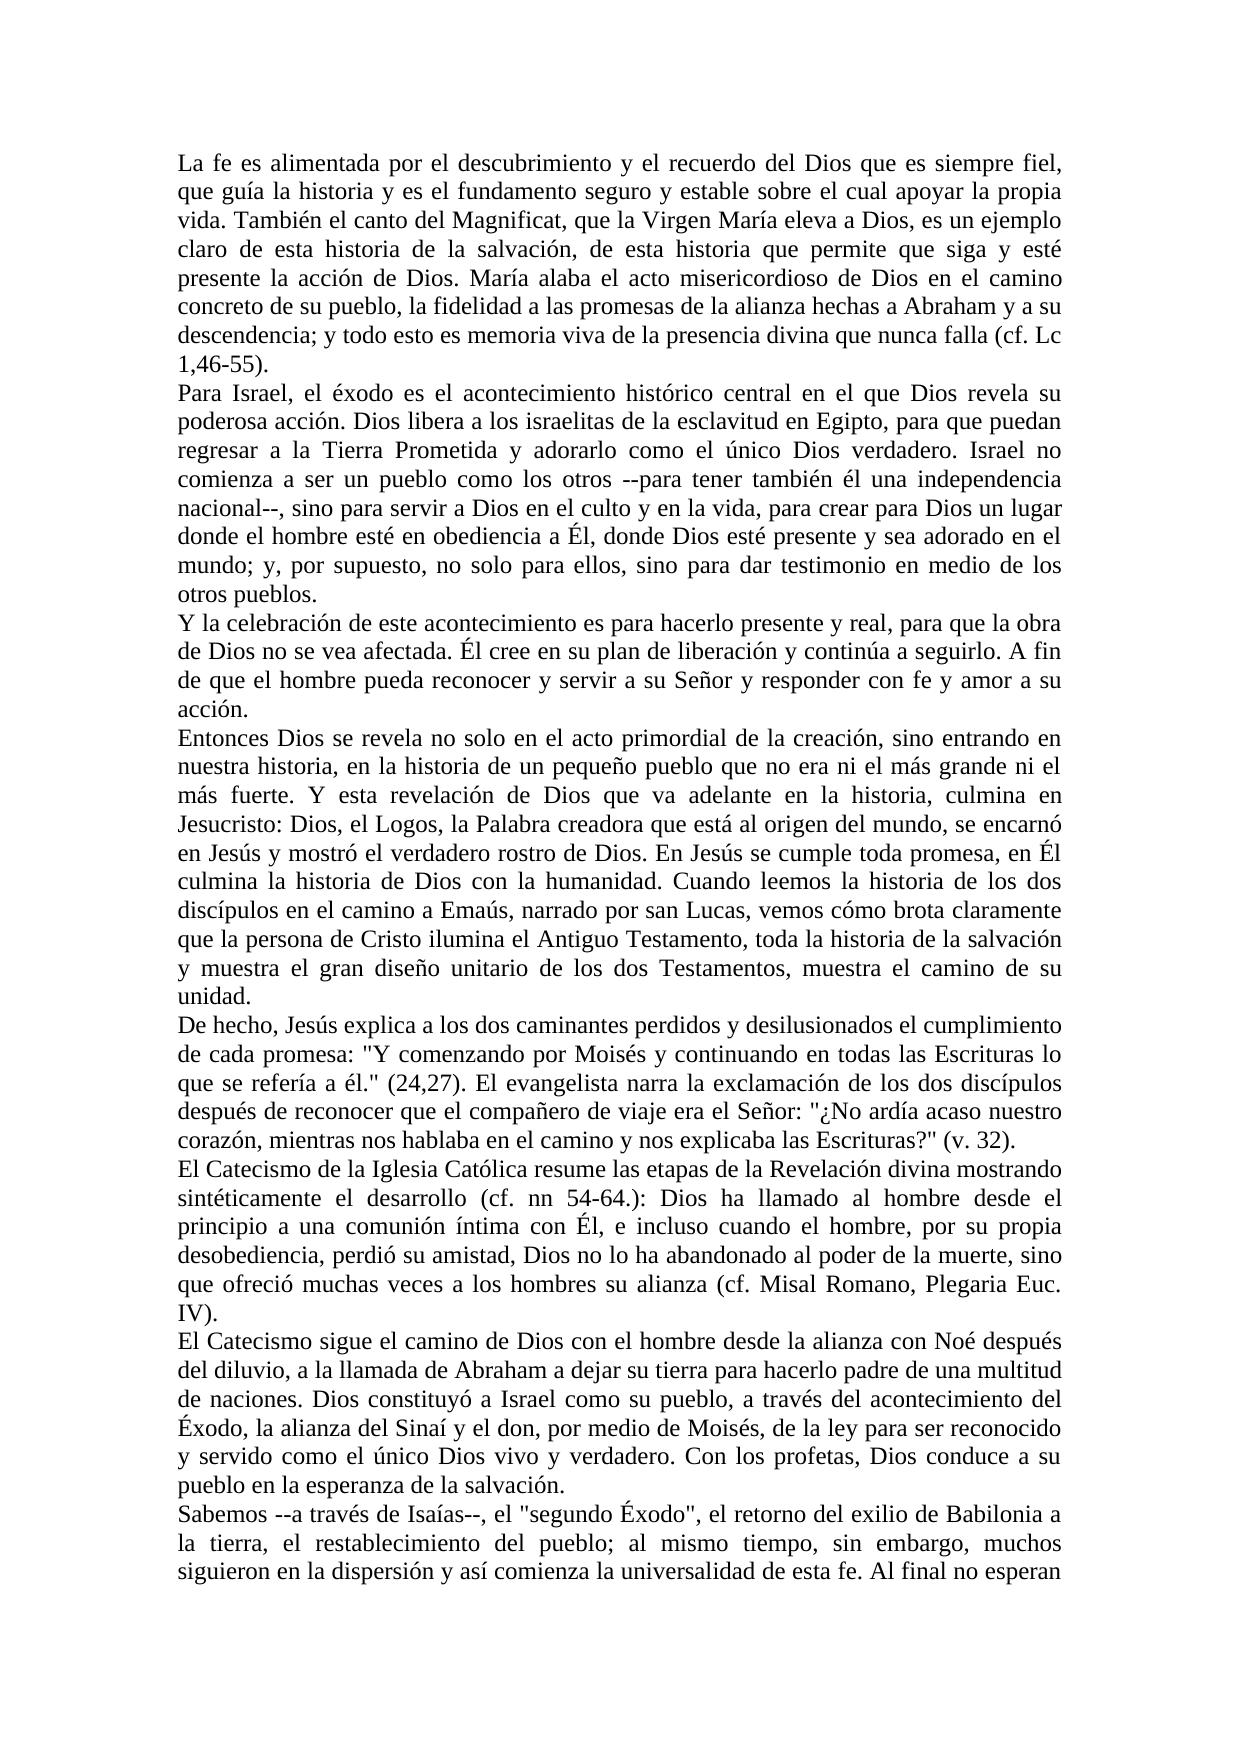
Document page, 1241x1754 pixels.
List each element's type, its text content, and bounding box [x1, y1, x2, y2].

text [177, 1499, 1063, 1585]
text De hecho, Jesús explica a los dos caminantes perdidos y desilusionados el cumplimiento de cada promesa: "Y comenzando por Moisés y continuando en todas las Escrituras lo que se refería a él." (24,27). El evangelista narra la exclamación de los dos discípulos después de reconocer que el compañero de viaje era el Señor: "¿No ardía acaso nuestro corazón, mientras nos hablaba en el camino y nos explicaba las Escrituras?" (v. 32). [177, 1010, 1063, 1154]
text El Catecismo sigue el camino de Dios con el hombre desde la alianza con Noé después del diluvio, a la llamada de Abraham a dejar su tierra para hacerlo padre de una multitud de naciones. Dios constituyó a Israel como su pueblo, a través del acontecimiento del Éxodo, la alianza del Sinaí y el don, por medio de Moisés, de la ley para ser reconocido y servido como el único Dios vivo y verdadero. Con los profetas, Dios conduce a su pueblo en la esperanza de la salvación. [177, 1326, 1063, 1499]
text Entonces Dios se revela no solo en el acto primordial de la creación, sino entrando en nuestra historia, en la historia de un pequeño pueblo que no era ni el más grande ni el más fuerte. Y esta revelación de Dios que va adelante en la historia, culmina en Jesucristo: Dios, el Logos, la Palabra creadora que está al origen del mundo, se encarnó en Jesús y mostró el verdadero rostro de Dios. En Jesús se cumple toda promesa, en Él culmina la historia de Dios con la humanidad. Cuando leemos la historia de los dos discípulos en el camino a Emaús, narrado por san Lucas, vemos cómo brota claramente que la persona de Cristo ilumina el Antiguo Testamento, toda la historia de la salvación y muestra el gran diseño unitario de los dos Testamentos, muestra el camino de su unidad. [177, 723, 1063, 1010]
text Y la celebración de este acontecimiento es para hacerlo presente y real, para que la obra de Dios no se vea afectada. Él cree en su plan de liberación y continúa a seguirlo. A fin de que el hombre pueda reconocer y servir a su Señor y responder con fe y amor a su acción. [177, 608, 1063, 723]
text El Catecismo de la Iglesia Católica resume las etapas de la Revelación divina mostrando sintéticamente el desarrollo (cf. nn 54-64.): Dios ha llamado al hombre desde el principio a una comunión íntima con Él, e incluso cuando el hombre, por su propia desobediencia, perdió su amistad, Dios no lo ha abandonado al poder de la muerte, sino que ofreció muchas veces a los hombres su alianza (cf. Misal Romano, Plegaria Euc. IV). [177, 1154, 1063, 1326]
text Para Israel, el éxodo es el acontecimiento histórico central en el que Dios revela su poderosa acción. Dios libera a los israelitas de la esclavitud en Egipto, para que puedan regresar a la Tierra Prometida y adorarlo como el único Dios verdadero. Israel no comienza a ser un pueblo como los otros --para tener también él una independencia nacional--, sino para servir a Dios en el culto y en la vida, para crear para Dios un lugar donde el hombre esté en obediencia a Él, donde Dios esté presente y sea adorado en el mundo; y, por supuesto, no solo para ellos, sino para dar testimonio en medio de los otros pueblos. [177, 378, 1063, 608]
text La fe es alimentada por el descubrimiento y el recuerdo del Dios que es siempre fiel, que guía la historia y es el fundamento seguro y estable sobre el cual apoyar la propia vida. También el canto del Magnificat, que la Virgen María eleva a Dios, es un ejemplo claro de esta historia de la salvación, de esta historia que permite que siga y esté presente la acción de Dios. María alaba el acto misericordioso de Dios en el camino concreto de su pueblo, la fidelidad a las promesas de la alianza hechas a Abraham y a su descendencia; y todo esto es memoria viva de la presencia divina que nunca falla (cf. Lc 1,46-55). [177, 148, 1063, 378]
